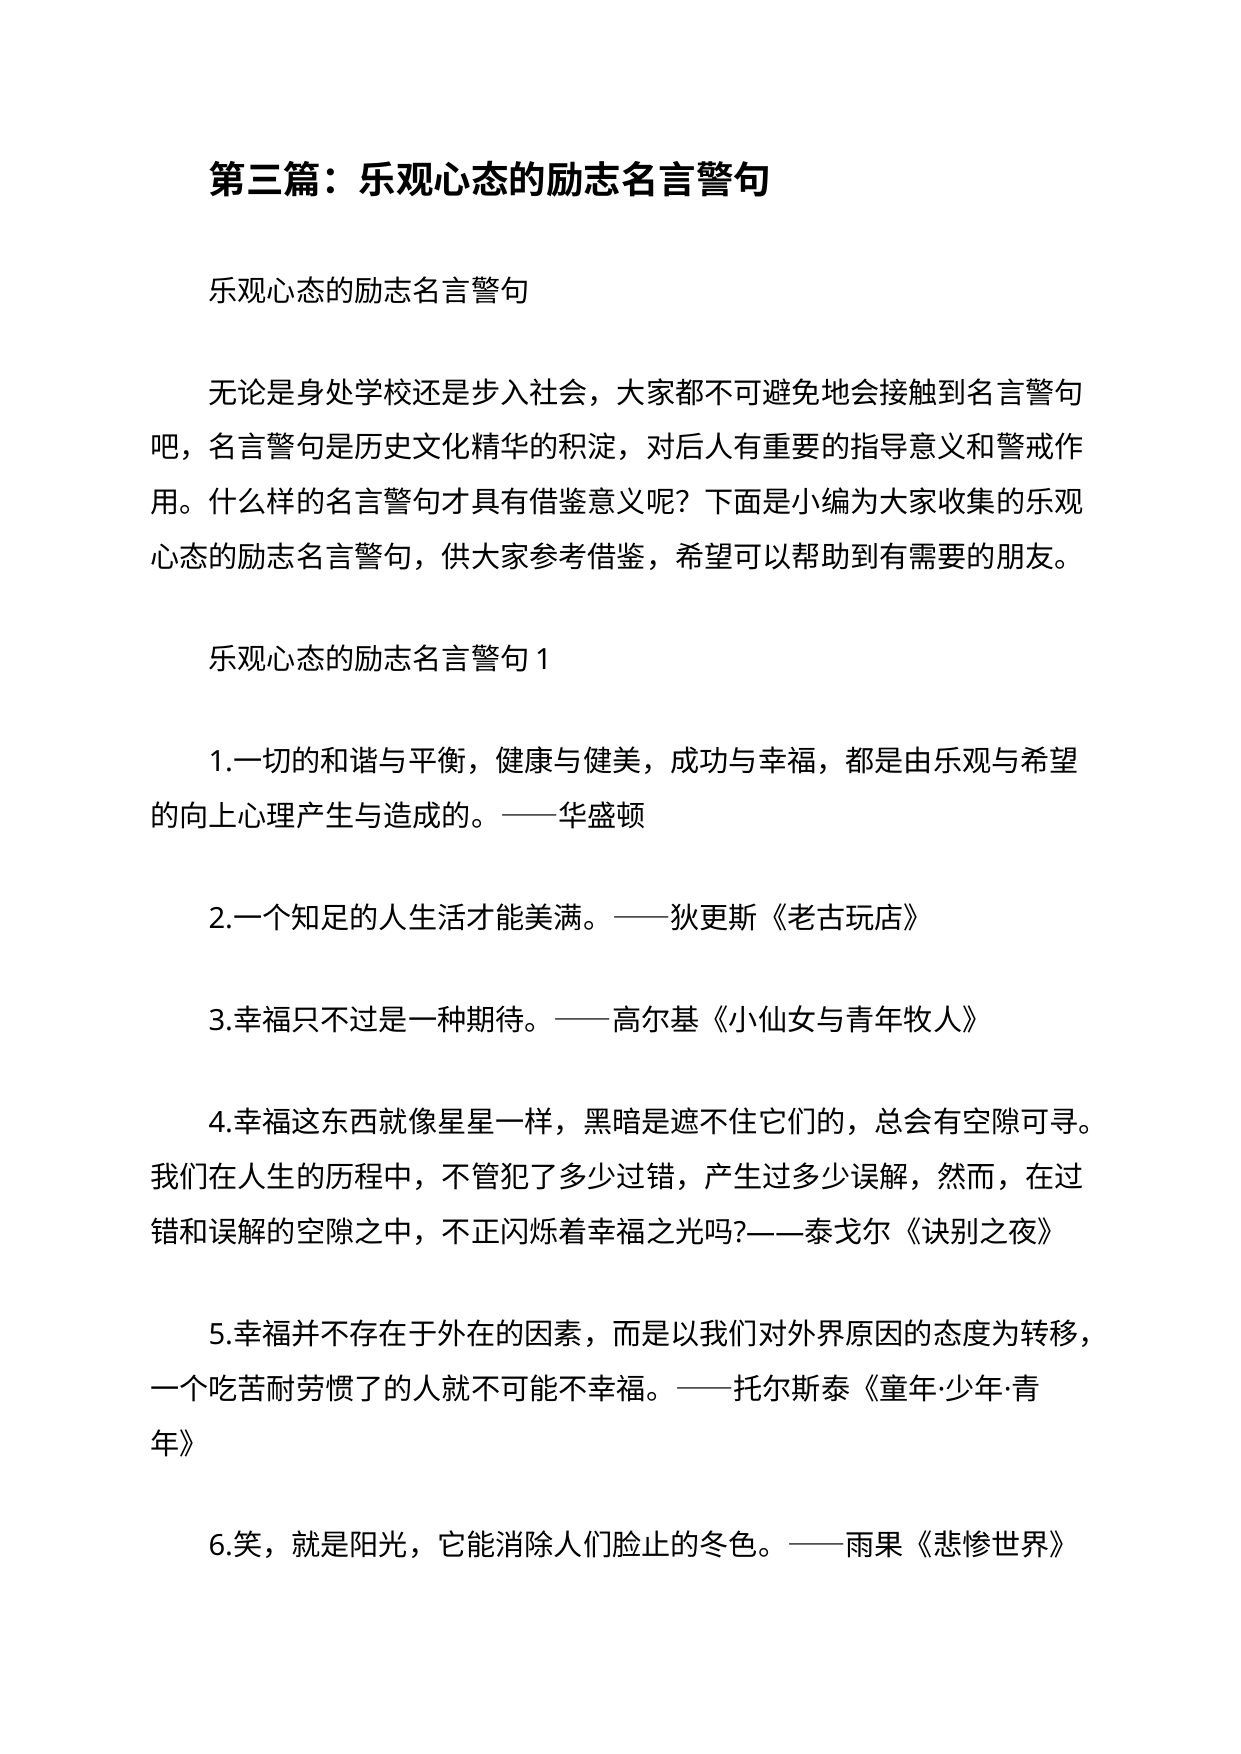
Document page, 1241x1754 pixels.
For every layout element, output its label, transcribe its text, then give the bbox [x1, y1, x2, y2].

text 乐观心态的励志名言警句1 [150, 636, 1090, 678]
text 第三篇：乐观心态的励志名言警句 [150, 150, 1090, 204]
text 3.幸福只不过是一种期待。——高尔基《小仙女与青年牧人》 [150, 996, 1090, 1039]
text 2.一个知足的人生活才能美满。——狄更斯《老古玩店》 [150, 894, 1090, 937]
text 4.幸福这东西就像星星一样，黑暗是遮不住它们的，总会有空隙可寻。我们在人生的历程中，不管犯了多少过错，产生过多少误解，然而，在过错和误解的空隙之中，不正闪烁着幸福之光吗?——泰戈尔《诀别之夜》 [150, 1098, 1090, 1251]
text 无论是身处学校还是步入社会，大家都不可避免地会接触到名言警句吧，名言警句是历史文化精华的积淀，对后人有重要的指导意义和警戒作用。什么样的名言警句才具有借鉴意义呢？下面是小编为大家收集的乐观心态的励志名言警句，供大家参考借鉴，希望可以帮助到有需要的朋友。 [150, 369, 1090, 576]
text 5.幸福并不存在于外在的因素，而是以我们对外界原因的态度为转移，一个吃苦耐劳惯了的人就不可能不幸福。——托尔斯泰《童年·少年·青年》 [150, 1310, 1090, 1462]
text 6.笑，就是阳光，它能消除人们脸止的冬色。——雨果《悲惨世界》 [150, 1522, 1090, 1564]
text 乐观心态的励志名言警句 [150, 267, 1090, 310]
text 1.一切的和谐与平衡，健康与健美，成功与幸福，都是由乐观与希望的向上心理产生与造成的。——华盛顿 [150, 738, 1090, 835]
